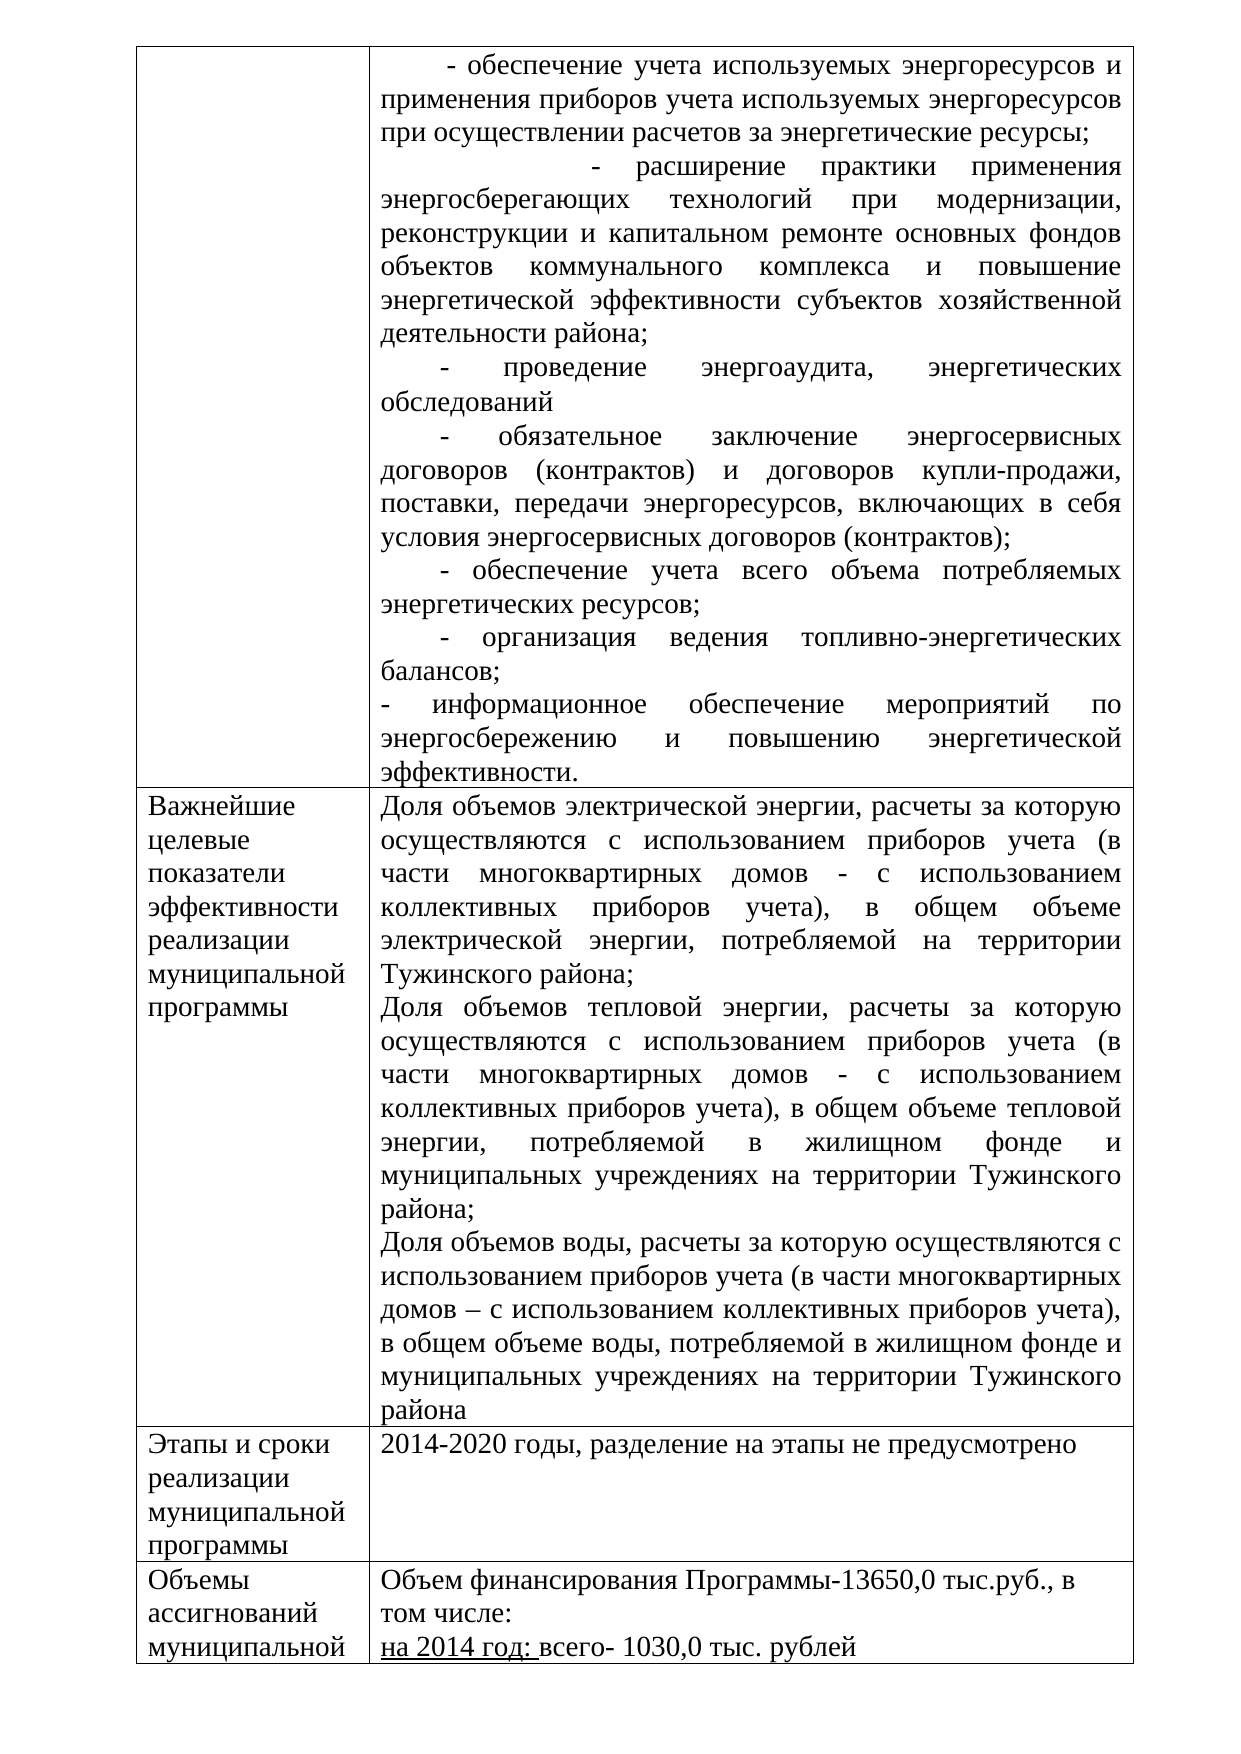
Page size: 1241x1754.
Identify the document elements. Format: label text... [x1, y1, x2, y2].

table_cell Важнейшие целевые показатели эффективности реализации муниципальной программы [137, 788, 369, 1426]
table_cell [137, 1562, 369, 1662]
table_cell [137, 47, 369, 787]
table_cell Этапы и сроки реализации муниципальной программы [137, 1427, 369, 1561]
table_cell 2014-2020 годы, разделение на этапы не предусмотрено [370, 1427, 1133, 1561]
table_cell Доля объемов электрической энергии, расчеты за которую осуществляются с использованием приборов учета (в части многоквартирных домов - с использованием коллективных приборов учета), в общем объеме электрической энергии, потребляемой на территории Тужинского района; Доля объемов тепловой энергии, расчеты за которую осуществляются с использованием приборов учета (в части многоквартирных домов - с использованием коллективных приборов учета), в общем объеме тепловой энергии, потребляемой в жилищном фонде и муниципальных учреждениях на территории Тужинского района; Доля объемов воды, расчеты за которую осуществляются с использованием приборов учета (в части многоквартирных домов – с использованием коллективных приборов учета), в общем объеме воды, потребляемой в жилищном фонде и муниципальных учреждениях на территории Тужинского района [370, 788, 1133, 1426]
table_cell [370, 47, 1133, 787]
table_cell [370, 1562, 1133, 1662]
